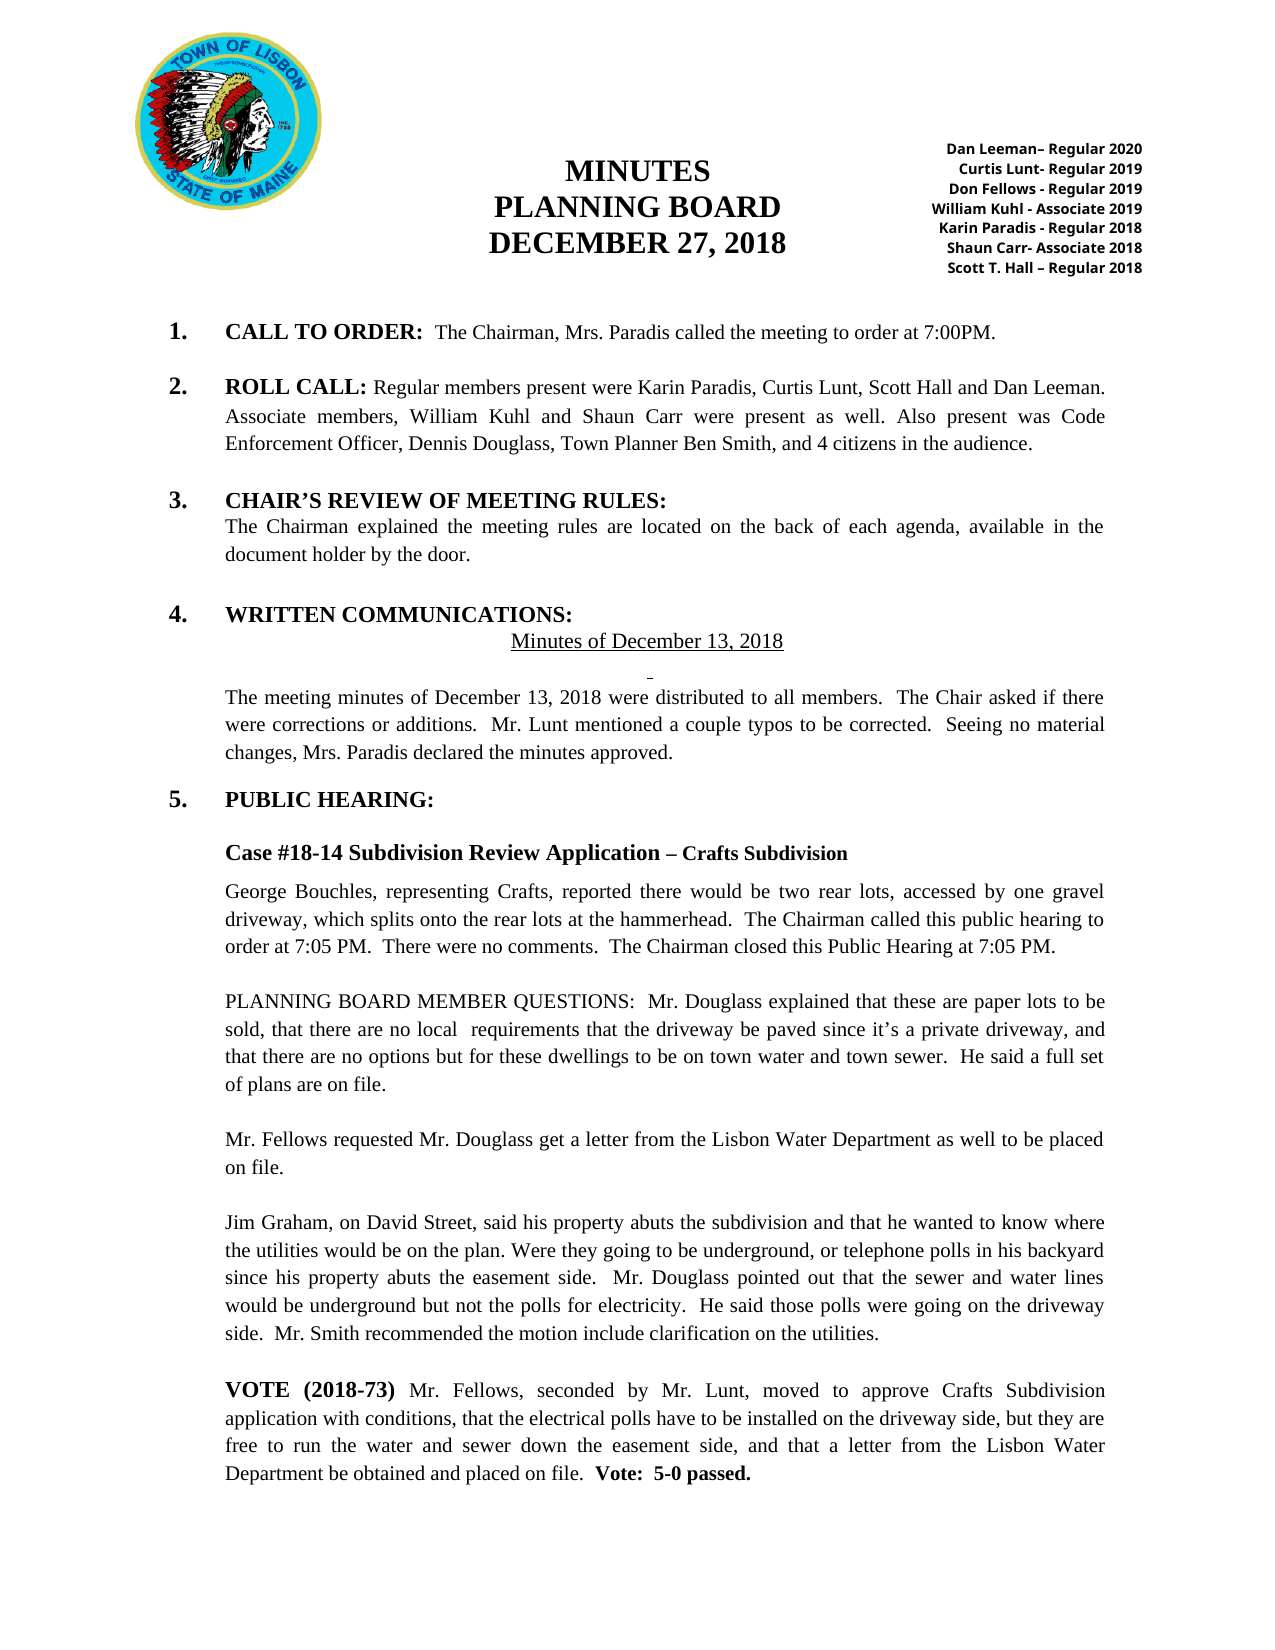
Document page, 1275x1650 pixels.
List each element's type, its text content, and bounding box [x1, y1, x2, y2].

text George Bouchles, representing Crafts, reported there would be two rear lots, accessed by one gravel driveway, which splits onto the rear lots at the hammerhead. The Chairman called this public hearing to order at 7:05 PM. There were no comments. The Chairman closed this Public Hearing at 7:05 PM. [225, 879, 1106, 958]
text VOTE (2018-73) Mr. Fellows, seconded by Mr. Lunt, moved to approve Crafts Subdivision application with conditions, that the electrical polls have to be installed on the driveway side, but they are free to run the water and sewer down the easement side, and that a letter from the Lisbon Water Department be obtained and placed on file. Vote: 5-0 passed. [225, 1376, 1106, 1485]
text Jim Graham, on David Street, said his property abuts the subdivision and that he wanted to know where the utilities would be on the plan. Were they going to be underground, or telephone polls in his backyard since his property abuts the easement side. Mr. Douglass pointed out that the sewer and water lines would be underground but not the polls for electricity. He said those polls were going on the driveway side. Mr. Smith recommended the motion include clarification on the utilities. [225, 1210, 1106, 1344]
list Minutes of December 13, 2018 [187, 628, 1106, 653]
list CALL TO ORDER: The Chairman, Mrs. Paradis called the meeting to order at 7:00PM. [169, 316, 1106, 345]
list ROLL CALL: Regular members present were Karin Paradis, Curtis Lunt, Scott Hall and Dan Leeman. Associate members, William Kuhl and Shaun Carr were present as well. Also present was Code Enforcement Officer, Dennis Douglass, Town Planner Ben Smith, and 4 citizens in the audience. [169, 371, 1106, 455]
list chair’s review of meeting rules: [169, 485, 1106, 514]
text Case #18-14 Subdivision Review Application – Crafts Subdivision [225, 839, 1106, 866]
list WRITTEN COMMUNICATIONS: [169, 599, 1106, 628]
text The Chairman explained the meeting rules are located on the back of each agenda, available in the document holder by the door. [225, 514, 1106, 566]
table_header MINUTES PLANNING BOARD December 27, 2018 [440, 152, 835, 291]
list PUBLIC HEARING: [169, 784, 1106, 813]
text PLANNING BOARD MEMBER QUESTIONS: Mr. Douglass explained that these are paper lots to be sold, that there are no local requirements that the driveway be paved since it’s a private driveway, and that there are no options but for these dwellings to be on town water and town sewer. He said a full set of plans are on file. [225, 989, 1106, 1096]
picture [134, 32, 324, 215]
list The meeting minutes of December 13, 2018 were distributed to all members. The Chair asked if there were corrections or additions. Mr. Lunt mentioned a couple typos to be corrected. Seeing no material changes, Mrs. Paradis declared the minutes approved. [225, 685, 1106, 764]
text Mr. Fellows requested Mr. Douglass get a letter from the Lisbon Water Department as well to be placed on file. [225, 1127, 1106, 1179]
